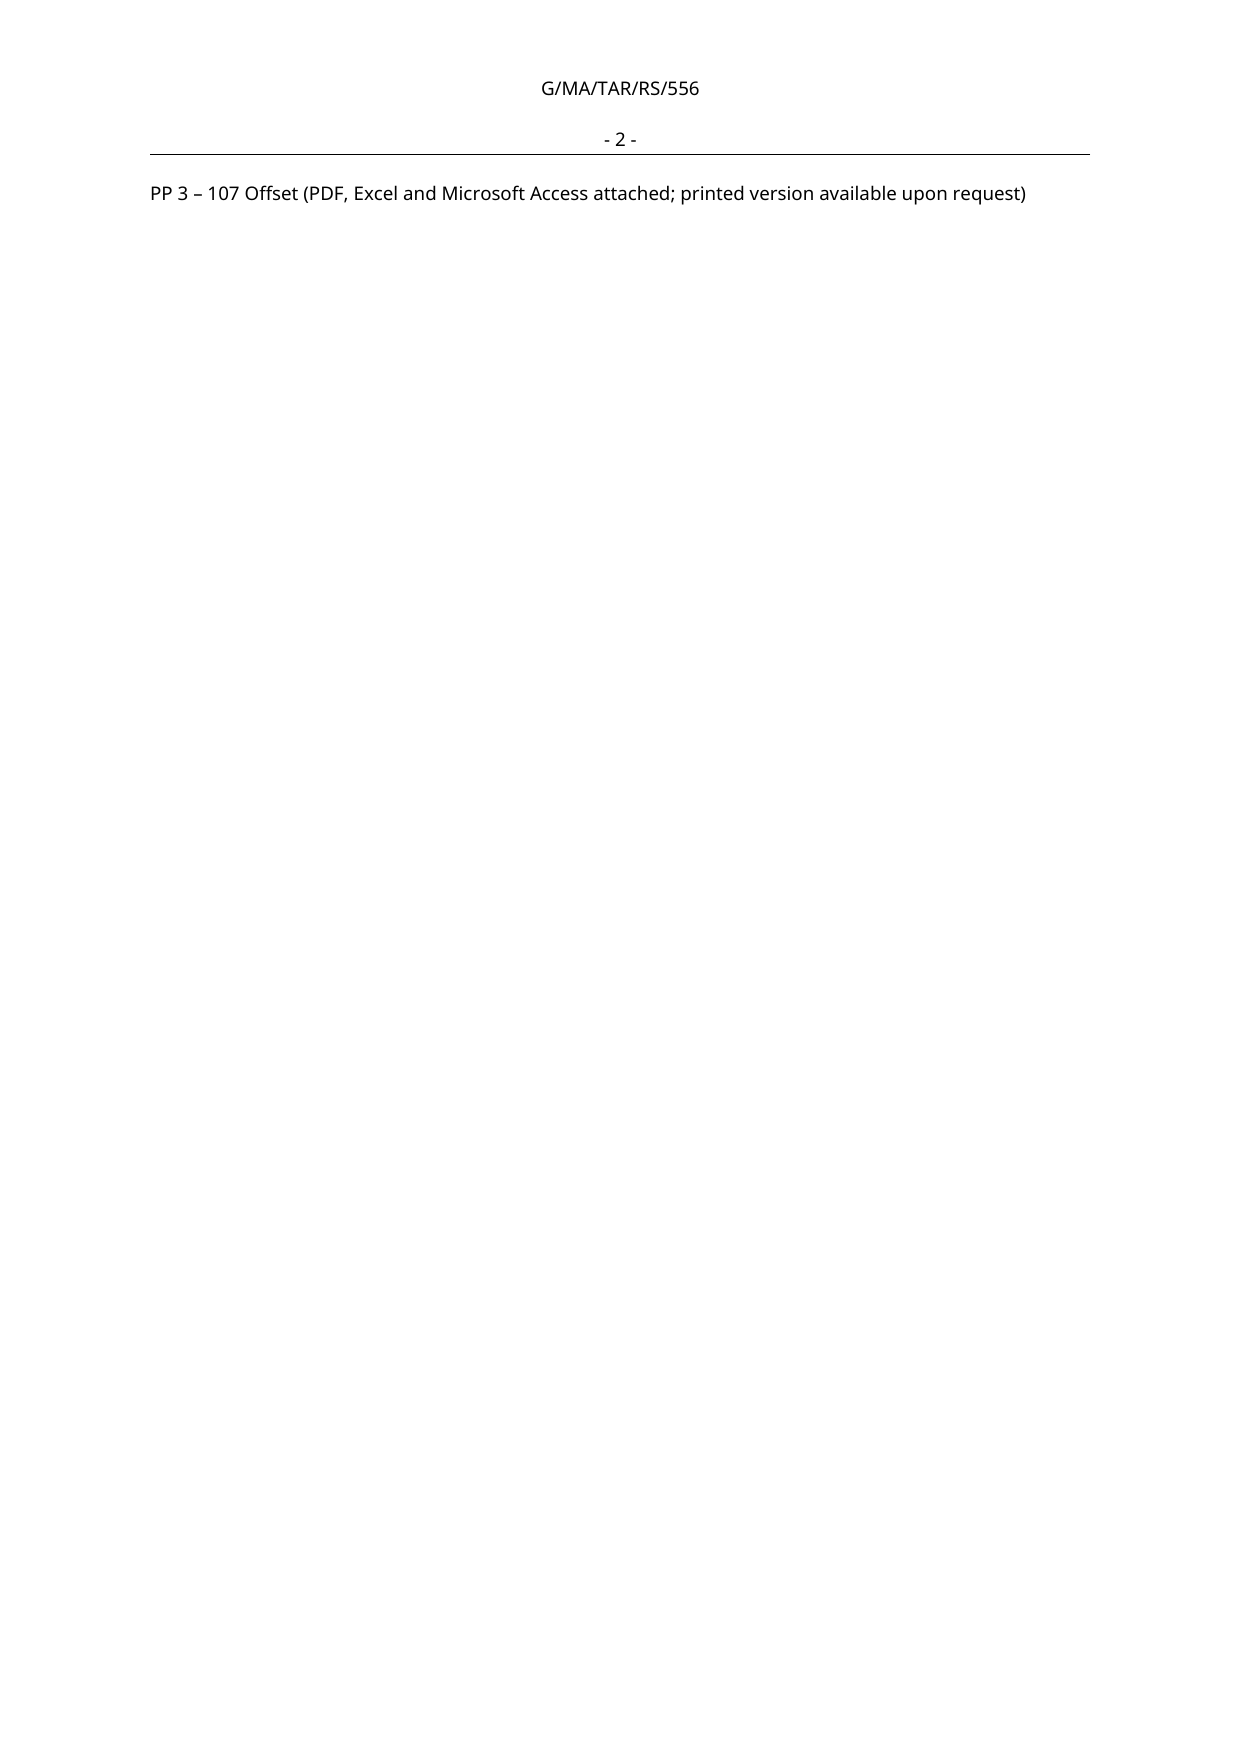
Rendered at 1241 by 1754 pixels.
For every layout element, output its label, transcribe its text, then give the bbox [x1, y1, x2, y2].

text PP 3 – 107 Offset (PDF, Excel and Microsoft Access attached; printed version available upon request) [150, 180, 1090, 206]
